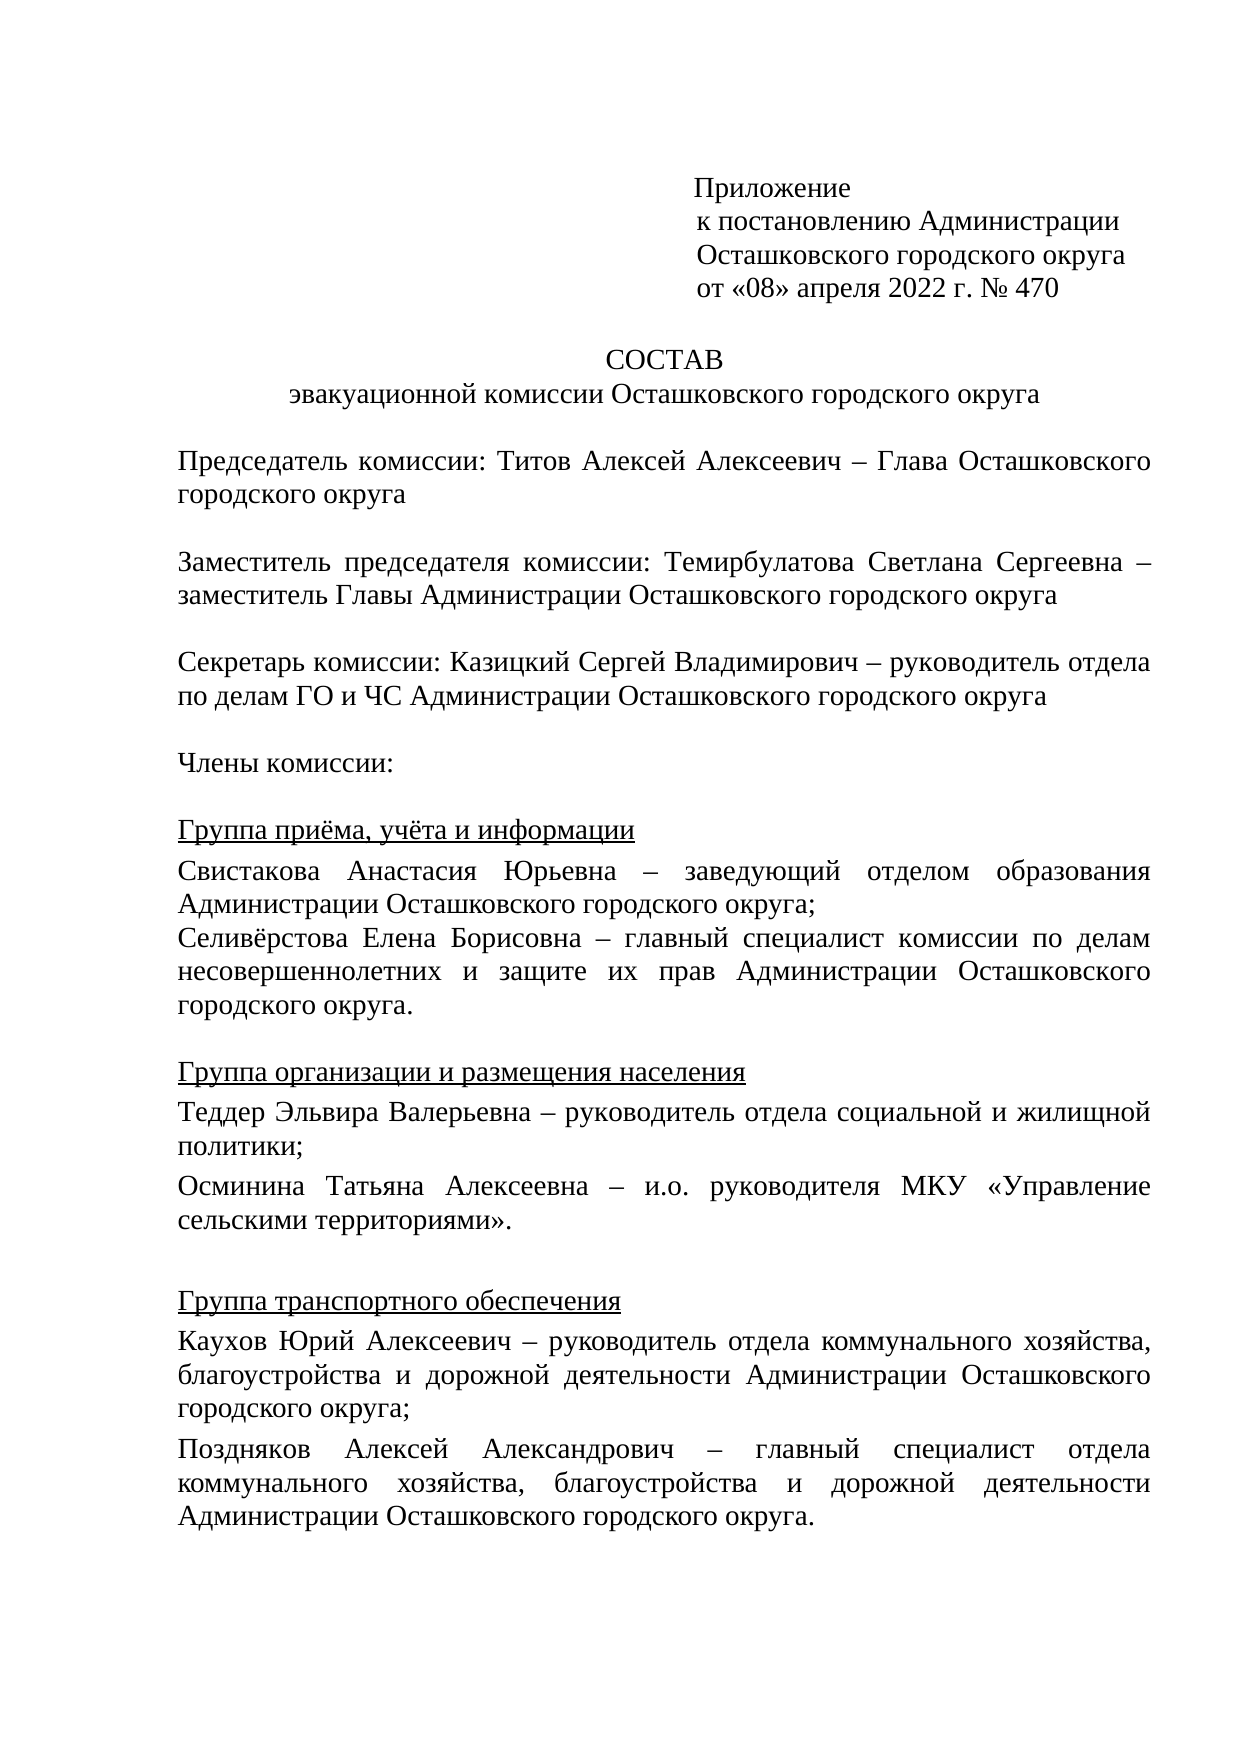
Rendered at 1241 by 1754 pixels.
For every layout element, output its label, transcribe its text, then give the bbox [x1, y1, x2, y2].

text Председатель комиссии: Титов Алексей Алексеевич – Глава Осташковского городского округа [177, 443, 1152, 510]
text Группа организации и размещения населения [177, 1054, 1152, 1087]
text Группа приёма, учёта и информации [177, 812, 1152, 846]
text Свистакова Анастасия Юрьевна – заведующий отделом образования Администрации Осташковского городского округа; [177, 853, 1152, 920]
text Осминина Татьяна Алексеевна – и.о. руководителя МКУ «Управление сельскими территориями». [177, 1168, 1152, 1236]
text СОСТАВ [177, 342, 1152, 376]
text Члены комиссии: [177, 745, 1152, 778]
text Поздняков Алексей Александрович – главный специалист отдела коммунального хозяйства, благоустройства и дорожной деятельности Администрации Осташковского городского округа. [177, 1431, 1152, 1532]
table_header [174, 131, 1192, 342]
text Теддер Эльвира Валерьевна – руководитель отдела социальной и жилищной политики; [177, 1094, 1152, 1161]
text Каухов Юрий Алексеевич – руководитель отдела коммунального хозяйства, благоустройства и дорожной деятельности Администрации Осташковского городского округа; [177, 1323, 1152, 1424]
text Секретарь комиссии: Казицкий Сергей Владимирович – руководитель отдела по делам ГО и ЧС Администрации Осташковского городского округа [177, 644, 1152, 711]
text эвакуационной комиссии Осташковского городского округа [177, 376, 1152, 409]
text Заместитель председателя комиссии: Темирбулатова Светлана Сергеевна –заместитель Главы Администрации Осташковского городского округа [177, 544, 1152, 611]
text Группа транспортного обеспечения [177, 1283, 1152, 1317]
text Селивёрстова Елена Борисовна – главный специалист комиссии по делам несовершеннолетних и защите их прав Администрации Осташковского городского округа. [177, 920, 1152, 1020]
